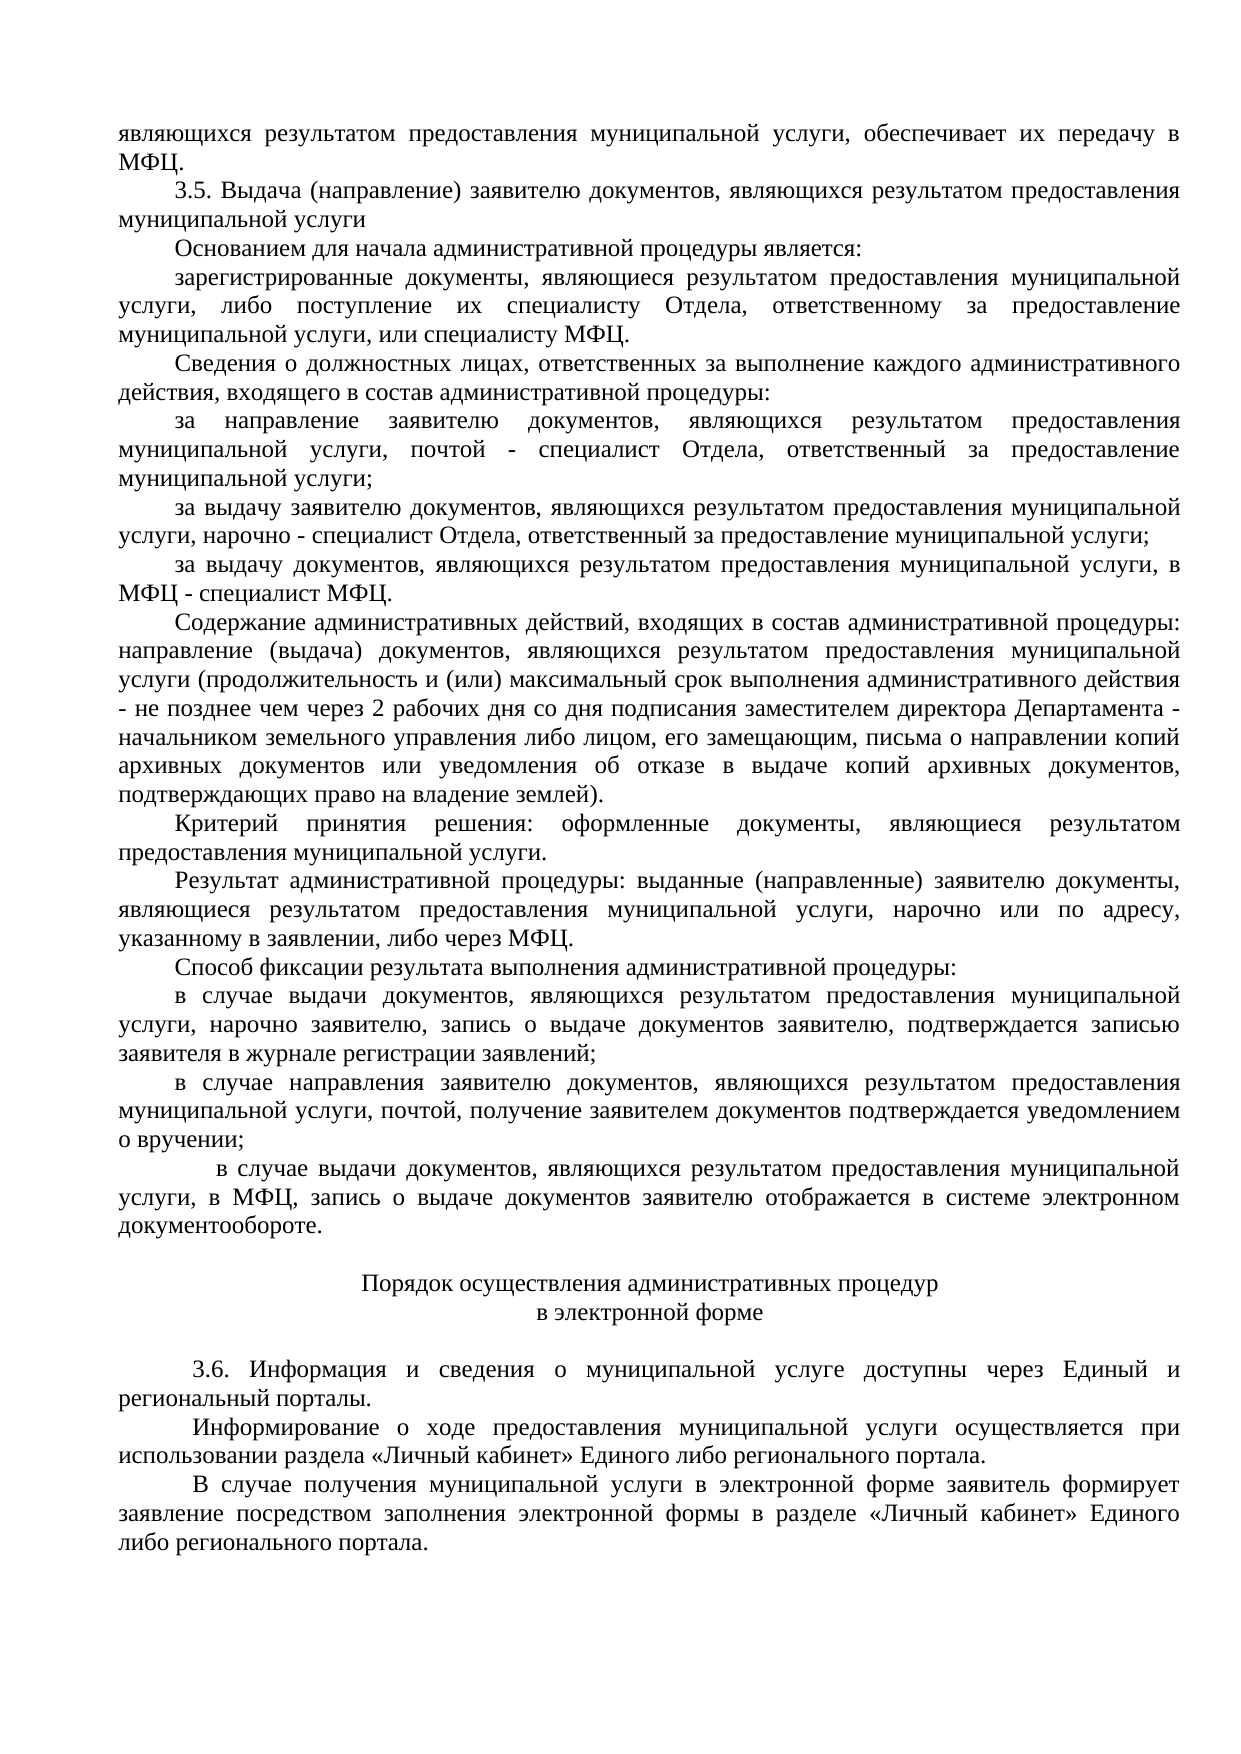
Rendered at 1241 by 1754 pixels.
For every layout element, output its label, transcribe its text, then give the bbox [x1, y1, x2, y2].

text за выдачу заявителю документов, являющихся результатом предоставления муниципальной услуги, нарочно - специалист Отдела, ответственный за предоставление муниципальной услуги; [118, 492, 1181, 549]
text Критерий принятия решения: оформленные документы, являющиеся результатом предоставления муниципальной услуги. [118, 808, 1181, 866]
text за направление заявителю документов, являющихся результатом предоставления муниципальной услуги, почтой - специалист Отдела, ответственный за предоставление муниципальной услуги; [118, 406, 1181, 492]
text в случае выдачи документов, являющихся результатом предоставления муниципальной услуги, нарочно заявителю, запись о выдаче документов заявителю, подтверждается записью заявителя в журнале регистрации заявлений; [118, 981, 1181, 1067]
text в случае выдачи документов, являющихся результатом предоставления муниципальной услуги, в МФЦ, запись о выдаче документов заявителю отображается в системе электронном документообороте. [118, 1153, 1181, 1239]
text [118, 118, 1181, 176]
text за выдачу документов, являющихся результатом предоставления муниципальной услуги, в МФЦ - специалист МФЦ. [118, 549, 1181, 607]
text Информирование о ходе предоставления муниципальной услуги осуществляется при использовании раздела «Личный кабинет» Единого либо регионального портала. [118, 1412, 1181, 1469]
text Способ фиксации результата выполнения административной процедуры: [118, 952, 1181, 981]
text В случае получения муниципальной услуги в электронной форме заявитель формирует заявление посредством заполнения электронной формы в разделе «Личный кабинет» Единого либо регионального портала. [118, 1469, 1181, 1556]
text в электронной форме [118, 1297, 1181, 1326]
text Порядок осуществления административных процедур [118, 1268, 1181, 1297]
text 3.5. Выдача (направление) заявителю документов, являющихся результатом предоставления муниципальной услуги [118, 176, 1181, 233]
text Основанием для начала административной процедуры является: [118, 233, 1181, 262]
text Содержание административных действий, входящих в состав административной процедуры: направление (выдача) документов, являющихся результатом предоставления муниципальной услуги (продолжительность и (или) максимальный срок выполнения административного действия - не позднее чем через 2 рабочих дня со дня подписания заместителем директора Департамента - начальником земельного управления либо лицом, его замещающим, письма о направлении копий архивных документов или уведомления об отказе в выдаче копий архивных документов, подтверждающих право на владение землей). [118, 607, 1181, 808]
text зарегистрированные документы, являющиеся результатом предоставления муниципальной услуги, либо поступление их специалисту Отдела, ответственному за предоставление муниципальной услуги, или специалисту МФЦ. [118, 262, 1181, 348]
text Сведения о должностных лицах, ответственных за выполнение каждого административного действия, входящего в состав административной процедуры: [118, 348, 1181, 406]
list 3.6. Информация и сведения о муниципальной услуге доступны через Единый и региональный порталы. [118, 1354, 1181, 1412]
text в случае направления заявителю документов, являющихся результатом предоставления муниципальной услуги, почтой, получение заявителем документов подтверждается уведомлением о вручении; [118, 1067, 1181, 1153]
text Результат административной процедуры: выданные (направленные) заявителю документы, являющиеся результатом предоставления муниципальной услуги, нарочно или по адресу, указанному в заявлении, либо через МФЦ. [118, 866, 1181, 952]
